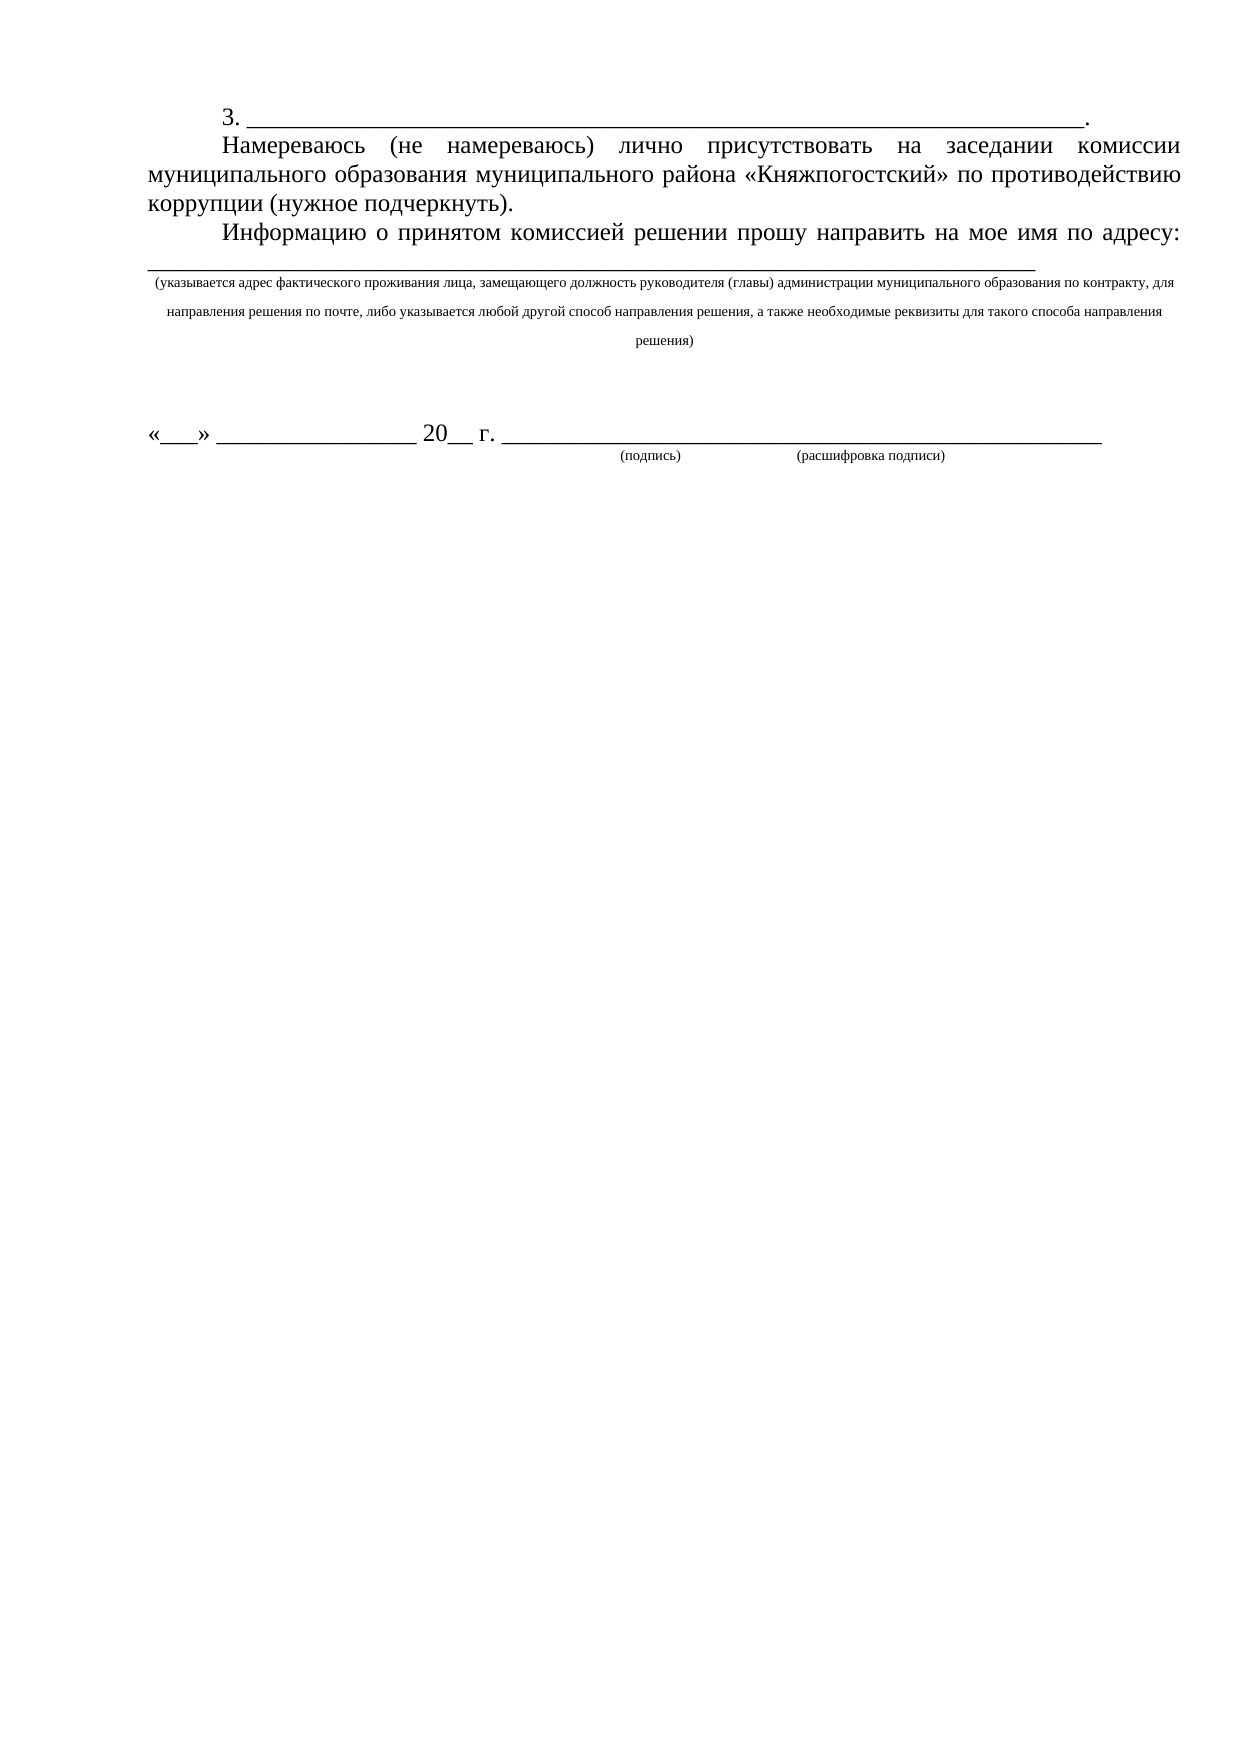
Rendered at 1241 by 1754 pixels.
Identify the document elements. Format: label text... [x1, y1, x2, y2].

text Намереваюсь (не намереваюсь) лично присутствовать на заседании комиссии муниципального образования муниципального района «Княжпогостский» по противодействию коррупции (нужное подчеркнуть). [148, 131, 1181, 217]
text Информацию о принятом комиссией решении прошу направить на мое имя по адресу: _______________________________________________________________________ [148, 217, 1181, 274]
text (указывается адрес фактического проживания лица, замещающего должность руководителя (главы) администрации муниципального образования по контракту, для направления решения по почте, либо указывается любой другой способ направления решения, а также необходимые реквизиты для такого способа направления решения) [148, 274, 1181, 361]
text (подпись) (расшифровка подписи) [148, 447, 1181, 476]
text «___» ________________ 20__ г. ________________________________________________ [148, 418, 1181, 447]
text 3. ___________________________________________________________________. [148, 102, 1181, 131]
